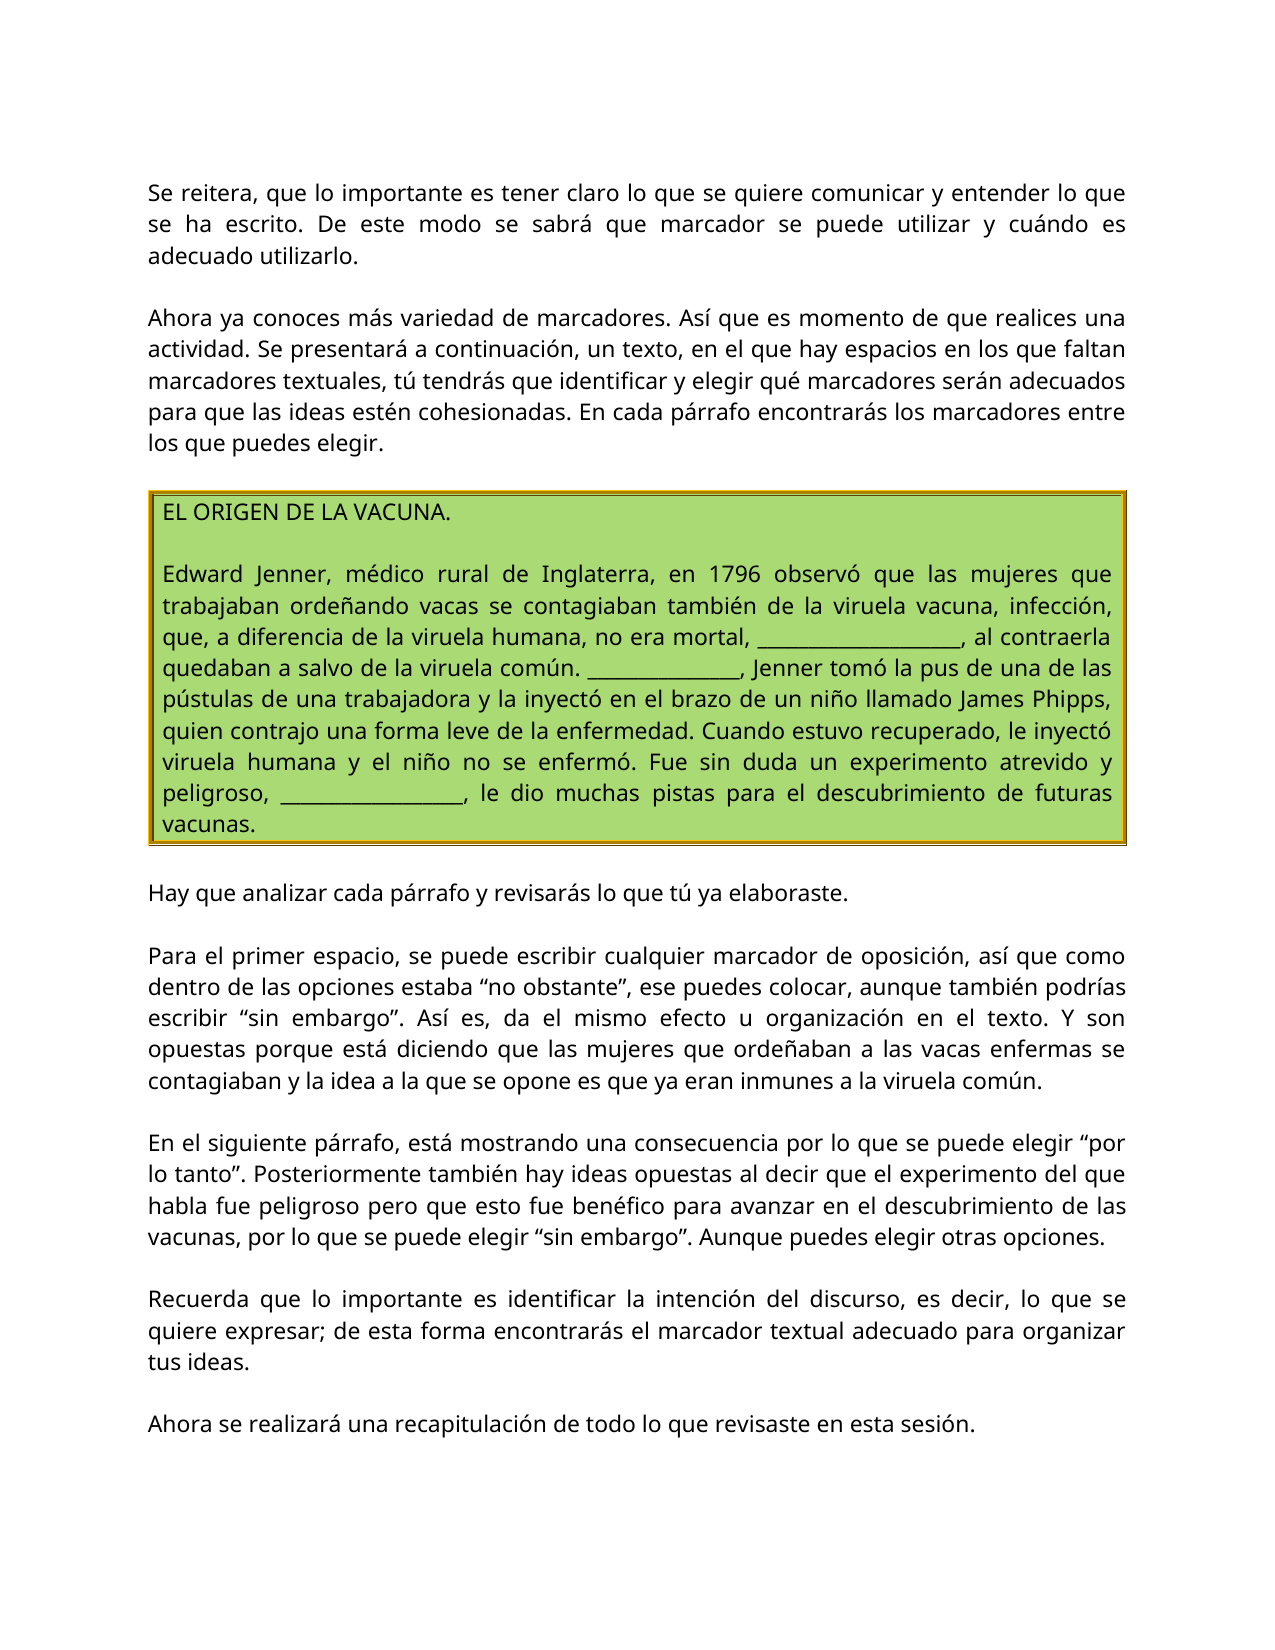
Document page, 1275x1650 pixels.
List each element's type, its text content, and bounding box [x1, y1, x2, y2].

text Para el primer espacio, se puede escribir cualquier marcador de oposición, así que como dentro de las opciones estaba “no obstante”, ese puedes colocar, aunque también podrías escribir “sin embargo”. Así es, da el mismo efecto u organización en el texto. Y son opuestas porque está diciendo que las mujeres que ordeñaban a las vacas enfermas se contagiaban y la idea a la que se opone es que ya eran inmunes a la viruela común. [148, 940, 1127, 1096]
text Ahora se realizará una recapitulación de todo lo que revisaste en esta sesión. [148, 1408, 1127, 1440]
text Ahora ya conoces más variedad de marcadores. Así que es momento de que realices una actividad. Se presentará a continuación, un texto, en el que hay espacios en los que faltan marcadores textuales, tú tendrás que identificar y elegir qué marcadores serán adecuados para que las ideas estén cohesionadas. En cada párrafo encontrarás los marcadores entre los que puedes elegir. [148, 302, 1127, 458]
text En el siguiente párrafo, está mostrando una consecuencia por lo que se puede elegir “por lo tanto”. Posteriormente también hay ideas opuestas al decir que el experimento del que habla fue peligroso pero que esto fue benéfico para avanzar en el descubrimiento de las vacunas, por lo que se puede elegir “sin embargo”. Aunque puedes elegir otras opciones. [148, 1127, 1127, 1252]
text Recuerda que lo importante es identificar la intención del discurso, es decir, lo que se quiere expresar; de esta forma encontrarás el marcador textual adecuado para organizar tus ideas. [148, 1283, 1127, 1377]
text Hay que analizar cada párrafo y revisarás lo que tú ya elaboraste. [148, 877, 1127, 908]
table_header EL ORIGEN DE LA VACUNA. Edward Jenner, médico rural de Inglaterra, en 1796 observó que las mujeres que trabajaban ordeñando vacas se contagiaban también de la viruela vacuna, infección, que, a diferencia de la viruela humana, no era mortal, ____________________, al contraerla quedaban a salvo de la viruela común. _______________, Jenner tomó la pus de una de las pústulas de una trabajadora y la inyectó en el brazo de un niño llamado James Phipps, quien contrajo una forma leve de la enfermedad. Cuando estuvo recuperado, le inyectó viruela humana y el niño no se enfermó. Fue sin duda un experimento atrevido y peligroso, __________________, le dio muchas pistas para el descubrimiento de futuras vacunas. [154, 496, 1121, 840]
text Se reitera, que lo importante es tener claro lo que se quiere comunicar y entender lo que se ha escrito. De este modo se sabrá que marcador se puede utilizar y cuándo es adecuado utilizarlo. [148, 177, 1127, 271]
